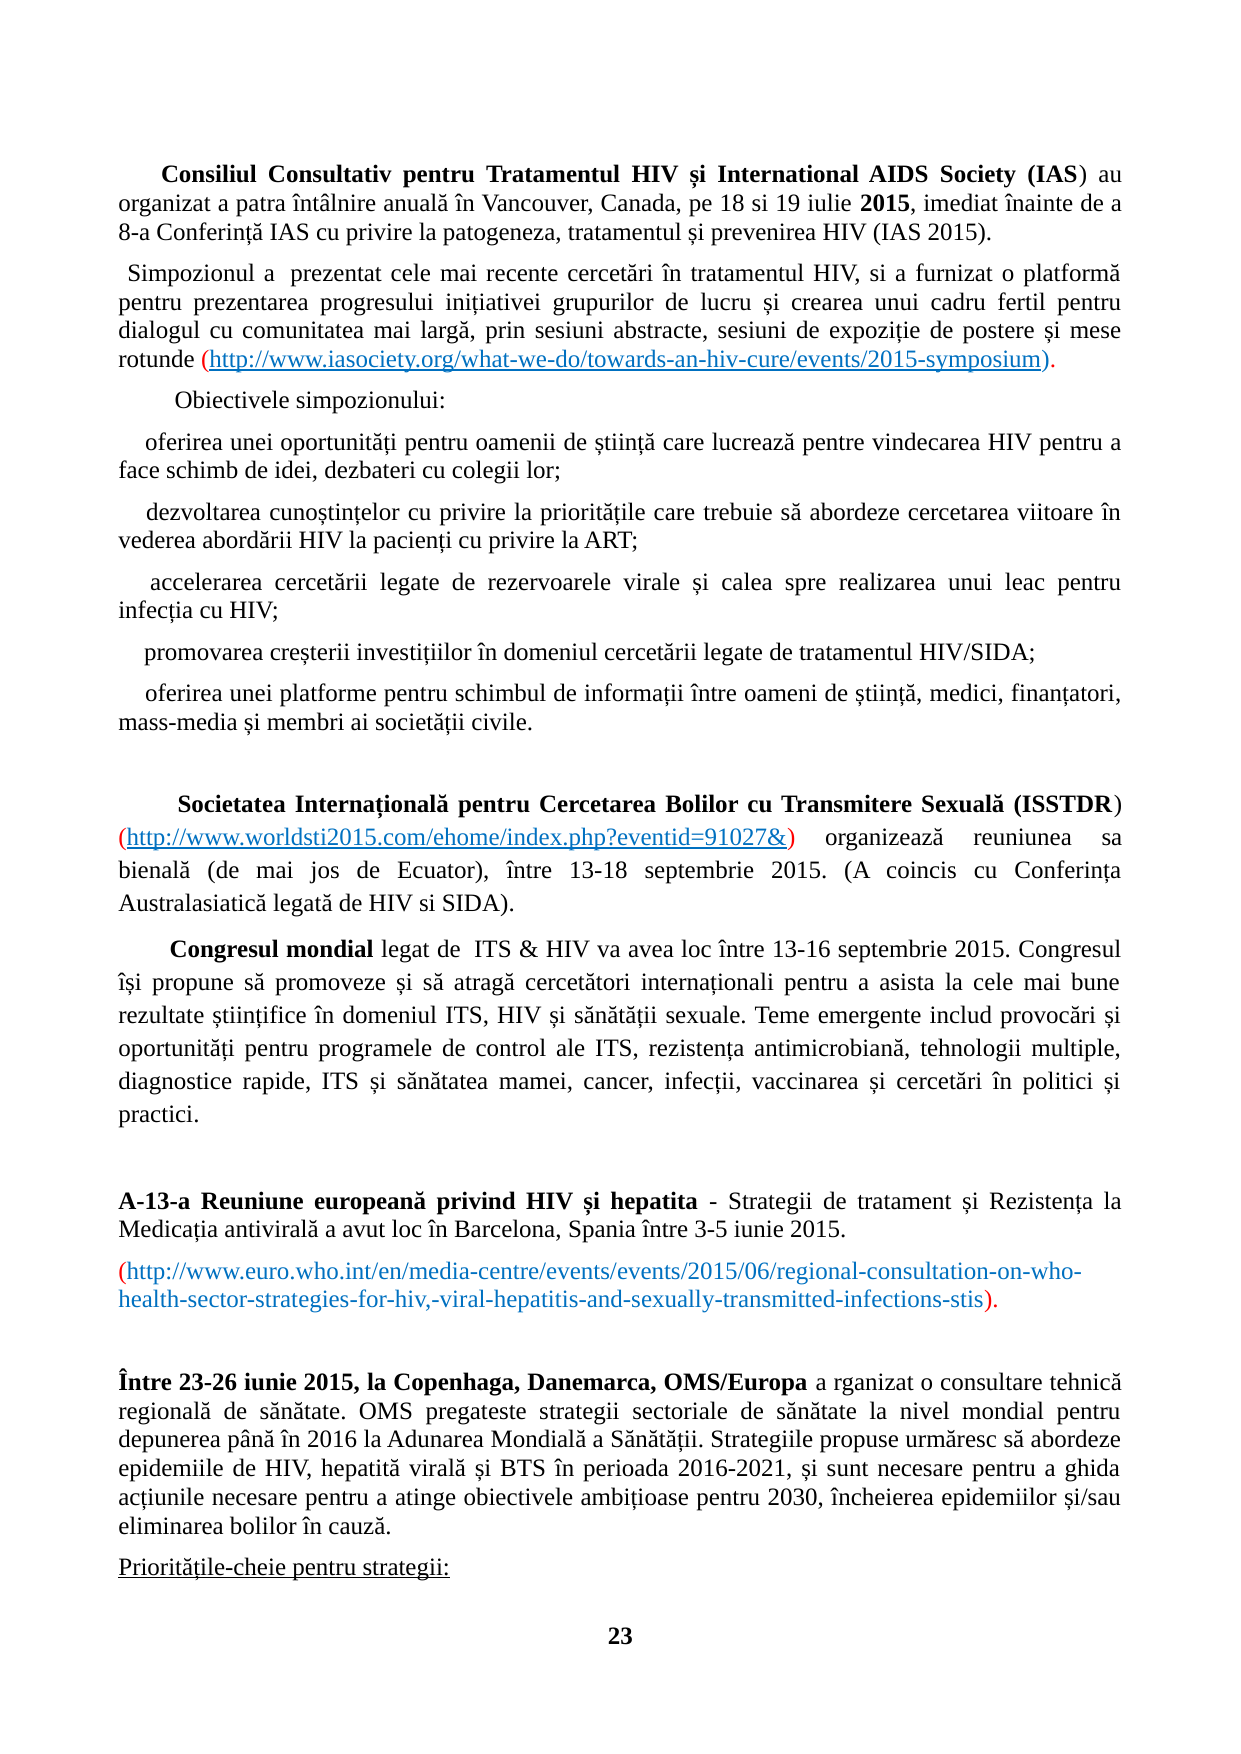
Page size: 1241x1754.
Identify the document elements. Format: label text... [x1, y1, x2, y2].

text  dezvoltarea cunoștințelor cu privire la prioritățile care trebuie să abordeze cercetarea viitoare în vederea abordării HIV la pacienți cu privire la ART; [118, 497, 1122, 554]
text Obiectivele simpozionului: [118, 386, 1122, 414]
text  accelerarea cercetării legate de rezervoarele virale și calea spre realizarea unui leac pentru infecția cu HIV; [118, 567, 1122, 624]
text  oferirea unei platforme pentru schimbul de informații între oameni de știință, medici, finanțatori, mass-media și membri ai societății civile. [118, 678, 1122, 736]
text  promovarea creșterii investițiilor în domeniul cercetării legate de tratamentul HIV/SIDA; [118, 637, 1122, 666]
text  oferirea unei oportunități pentru oamenii de știință care lucrează pentre vindecarea HIV pentru a face schimb de idei, dezbateri cu colegii lor; [118, 427, 1122, 484]
text Între 23-26 iunie 2015, la Copenhaga, Danemarca, OMS/Europa a rganizat o consultare tehnică regională de sănătate. OMS pregateste strategii sectoriale de sănătate la nivel mondial pentru depunerea până în 2016 la Adunarea Mondială a Sănătății. Strategiile propuse urmăresc să abordeze epidemiile de HIV, hepatită virală și BTS în perioada 2016-2021, și sunt necesare pentru a ghida acțiunile necesare pentru a atinge obiectivele ambițioase pentru 2030, încheierea epidemiilor și/sau eliminarea bolilor în cauză. [118, 1367, 1122, 1539]
text Simpozionul a prezentat cele mai recente cercetări în tratamentul HIV, si a furnizat o platformă pentru prezentarea progresului inițiativei grupurilor de lucru și crearea unui cadru fertil pentru dialogul cu comunitatea mai largă, prin sesiuni abstracte, sesiuni de expoziție de postere și mese rotunde (http://www.iasociety.org/what-we-do/towards-an-hiv-cure/events/2015-symposium). [118, 258, 1122, 373]
text (http://www.euro.who.int/en/media-centre/events/events/2015/06/regional-consultation-on-who-health-sector-strategies-for-hiv,-viral-hepatitis-and-sexually-transmitted-infections-stis). [118, 1256, 1122, 1313]
text Prioritățile-cheie pentru strategii: [118, 1552, 1122, 1581]
text A-13-a Reuniune europeană privind HIV și hepatita - Strategii de tratament și Rezistența la Medicația antivirală a avut loc în Barcelona, ​​Spania între 3-5 iunie 2015. [118, 1186, 1122, 1243]
text Consiliul Consultativ pentru Tratamentul HIV și International AIDS Society (IAS) au organizat a patra întâlnire anuală în Vancouver, Canada, pe 18 si 19 iulie 2015, imediat înainte de a 8-a Conferință IAS cu privire la patogeneza, tratamentul și prevenirea HIV (IAS 2015). [118, 159, 1122, 246]
text Societatea Internațională pentru Cercetarea Bolilor cu Transmitere Sexuală (ISSTDR) (http://www.worldsti2015.com/ehome/index.php?eventid=91027&) organizează reuniunea sa bienală (de mai jos de Ecuator), între 13-18 septembrie 2015. (A coincis cu Conferința Australasiatică legată de HIV si SIDA). [118, 789, 1122, 917]
text Congresul mondial legat de ITS & HIV va avea loc între 13-16 septembrie 2015. Congresul își propune să promoveze și să atragă cercetători internaționali pentru a asista la cele mai bune rezultate științifice în domeniul ITS, HIV și sănătății sexuale. Teme emergente includ provocări și oportunități pentru programele de control ale ITS, rezistența antimicrobiană, tehnologii multiple, diagnostice rapide, ITS și sănătatea mamei, cancer, infecții, vaccinarea și cercetări în politici și practici. [118, 934, 1122, 1128]
